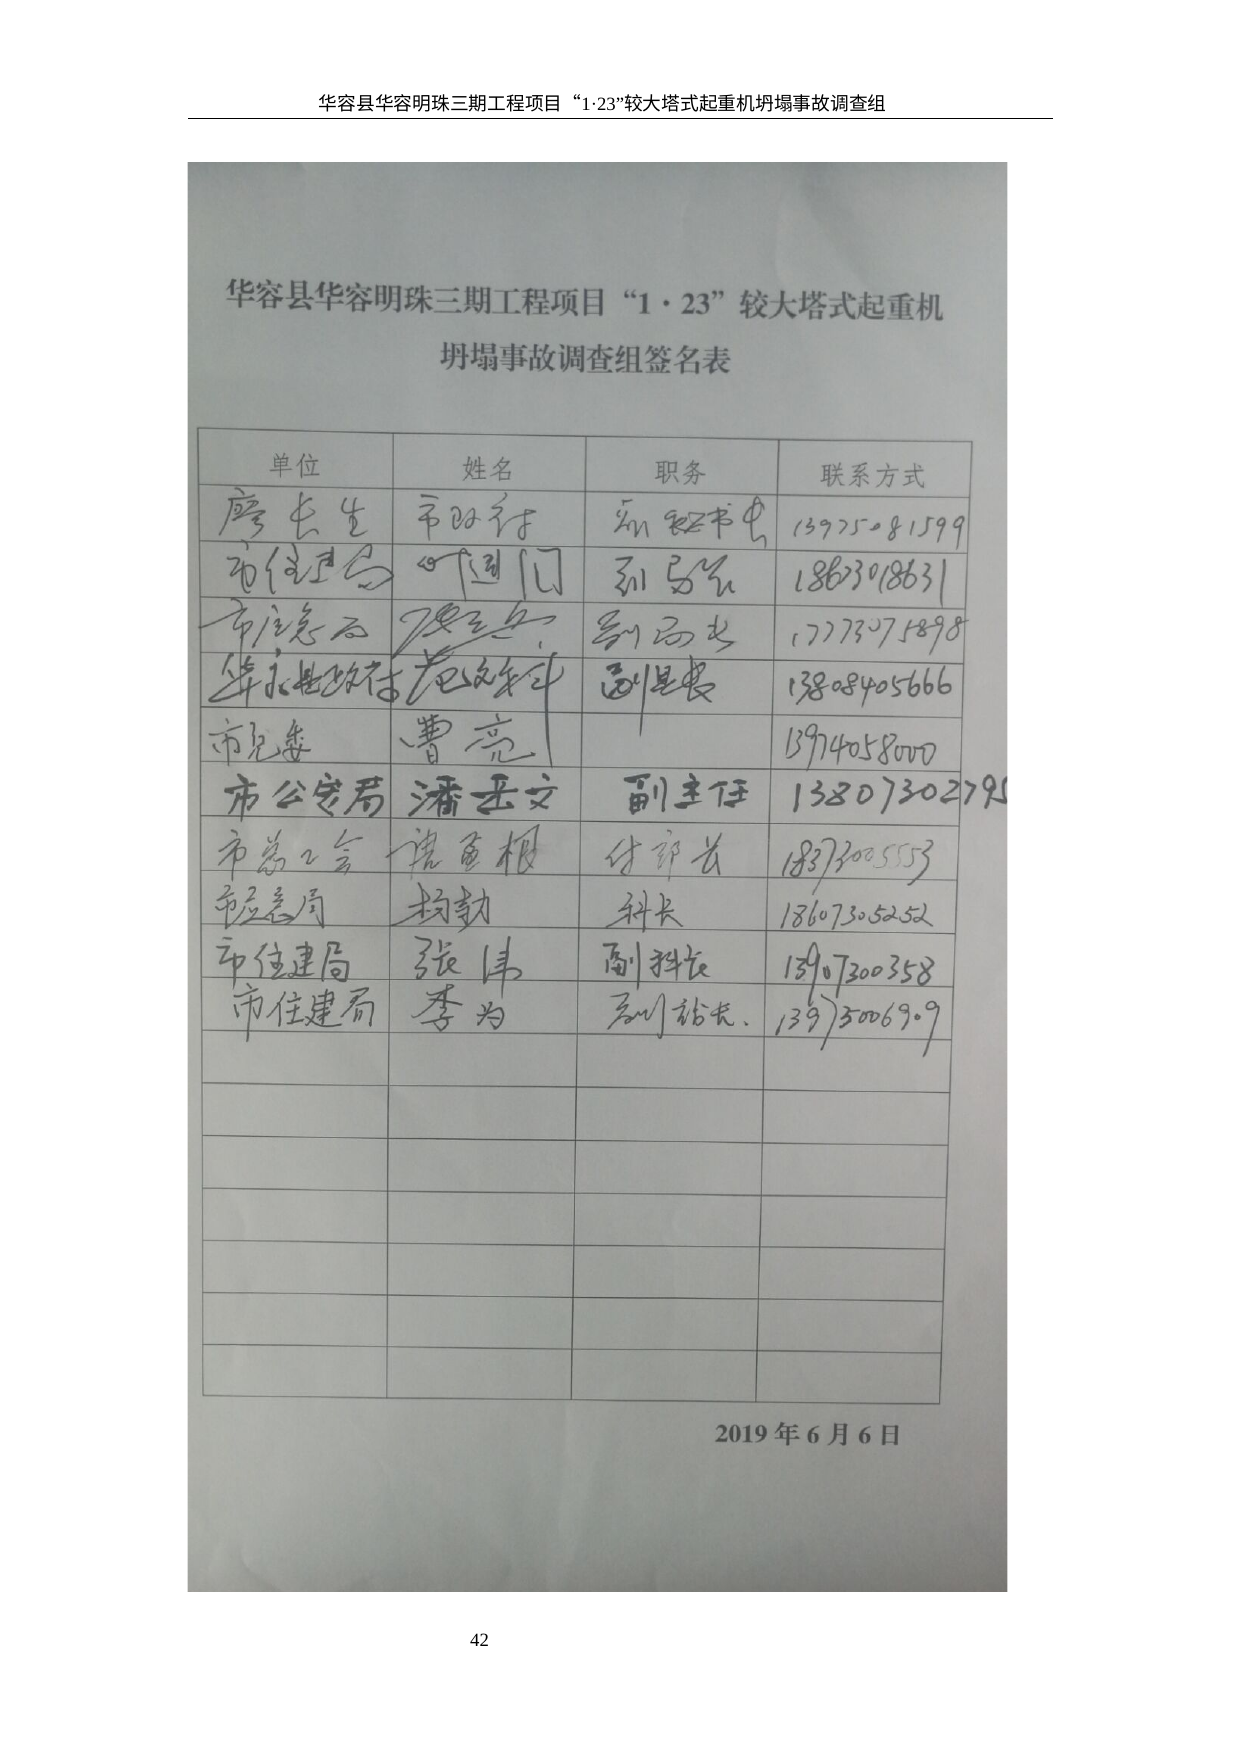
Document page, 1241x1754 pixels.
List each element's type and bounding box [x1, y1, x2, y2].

picture [187, 162, 1008, 1592]
